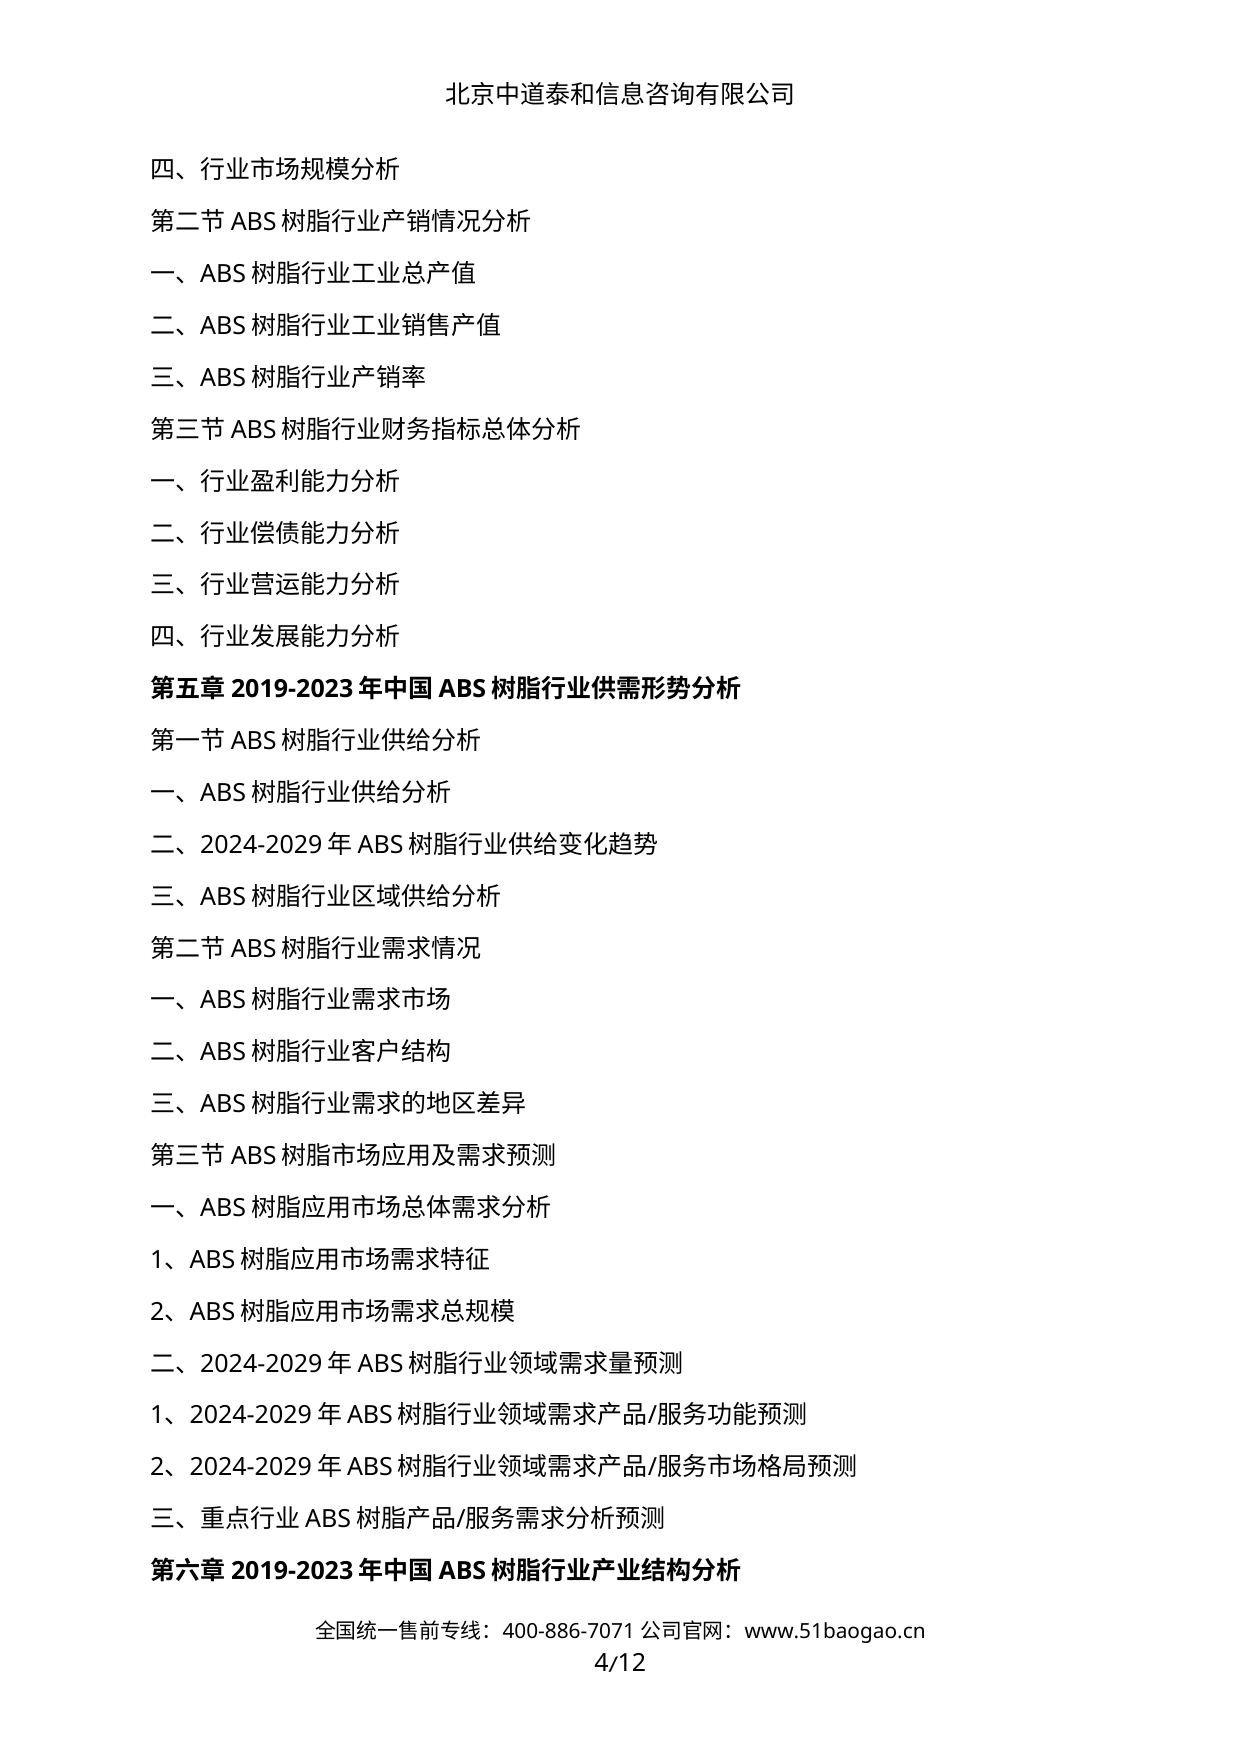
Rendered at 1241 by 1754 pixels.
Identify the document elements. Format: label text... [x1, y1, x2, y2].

text 二、2024-2029年ABS树脂行业领域需求量预测 [150, 1343, 1090, 1379]
text 三、ABS树脂行业区域供给分析 [150, 876, 1090, 912]
text 四、行业市场规模分析 [150, 150, 1090, 186]
text 第五章 2019-2023年中国ABS树脂行业供需形势分析 [150, 669, 1090, 705]
text 四、行业发展能力分析 [150, 617, 1090, 653]
text 三、ABS树脂行业产销率 [150, 357, 1090, 394]
text 一、ABS树脂行业需求市场 [150, 980, 1090, 1016]
text 一、ABS树脂行业工业总产值 [150, 254, 1090, 290]
text 第一节 ABS树脂行业供给分析 [150, 721, 1090, 757]
text 三、重点行业ABS树脂产品/服务需求分析预测 [150, 1499, 1090, 1535]
text 第二节 ABS树脂行业产销情况分析 [150, 202, 1090, 238]
text 2、2024-2029年ABS树脂行业领域需求产品/服务市场格局预测 [150, 1447, 1090, 1483]
text 二、行业偿债能力分析 [150, 513, 1090, 549]
text 1、ABS树脂应用市场需求特征 [150, 1239, 1090, 1276]
text 一、行业盈利能力分析 [150, 461, 1090, 497]
text 第三节 ABS树脂市场应用及需求预测 [150, 1136, 1090, 1172]
text 三、行业营运能力分析 [150, 565, 1090, 601]
text 第二节 ABS树脂行业需求情况 [150, 928, 1090, 964]
text 一、ABS树脂应用市场总体需求分析 [150, 1187, 1090, 1224]
text 二、2024-2029年ABS树脂行业供给变化趋势 [150, 824, 1090, 861]
text 一、ABS树脂行业供给分析 [150, 772, 1090, 809]
text 第三节 ABS树脂行业财务指标总体分析 [150, 409, 1090, 446]
text 2、ABS树脂应用市场需求总规模 [150, 1291, 1090, 1327]
text 三、ABS树脂行业需求的地区差异 [150, 1084, 1090, 1120]
text 二、ABS树脂行业客户结构 [150, 1032, 1090, 1068]
text 1、2024-2029年ABS树脂行业领域需求产品/服务功能预测 [150, 1395, 1090, 1431]
text 第六章 2019-2023年中国ABS树脂行业产业结构分析 [150, 1551, 1090, 1587]
text 二、ABS树脂行业工业销售产值 [150, 306, 1090, 342]
